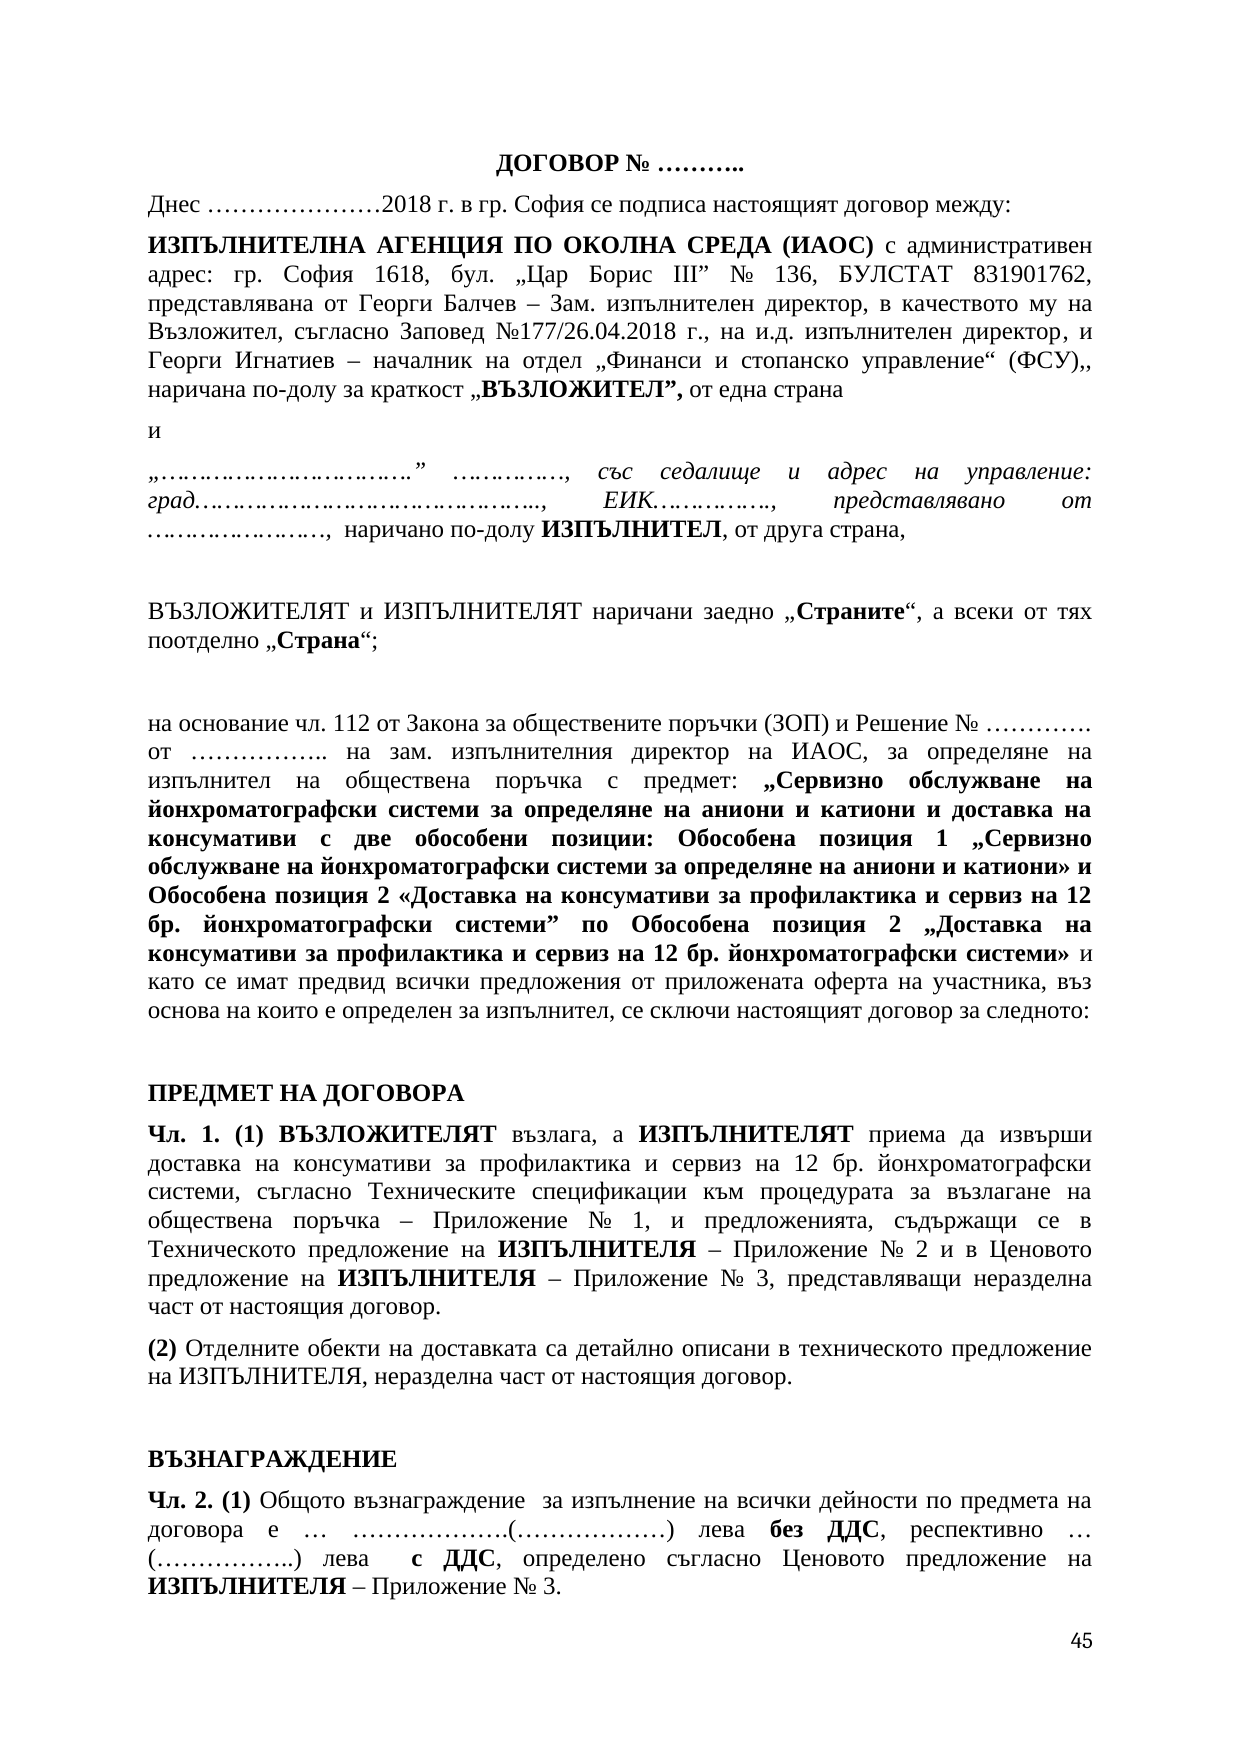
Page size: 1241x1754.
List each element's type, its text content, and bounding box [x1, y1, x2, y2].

text Чл. 1. (1) ВЪЗЛОЖИТЕЛЯТ възлага, а ИЗПЪЛНИТЕЛЯТ приема да извърши доставка на консумативи за профилактика и сервиз на 12 бр. йонхроматографски системи, съгласно Техническите спецификации към процедурата за възлагане на обществена поръчка – Приложение № 1, и предложенията, съдържащи се в Техническото предложение на ИЗПЪЛНИТЕЛЯ – Приложение № 2 и в Ценовото предложение на ИЗПЪЛНИТЕЛЯ – Приложение № 3, представляващи неразделна част от настоящия договор. [148, 1119, 1093, 1320]
text „…………………………….” ……………, със седалище и адрес на управление: град……………………………………….., ЕИК……………., представлявано от ……………………, наричанo по-долу ИЗПЪЛНИТЕЛ, от друга страна, [148, 456, 1093, 543]
text ПРЕДМЕТ НА ДОГОВОРА [148, 1078, 1093, 1106]
text Днес …………………2018 г. в гр. София се подписа настоящият договор между: [148, 189, 1093, 218]
text ДОГОВОР № ……….. [148, 148, 1093, 176]
text (2) Отделните обекти на доставката са детайлно описани в техническото предложение на ИЗПЪЛНИТЕЛЯ, неразделна част от настоящия договор. [148, 1333, 1093, 1390]
text Чл. 2. (1) Общото възнаграждение за изпълнение на всички дейности по предмета на договора е … ……………….(………………) лева без ДДС, респективно … (……………..) лева с ДДС, определено съгласно Ценовото предложение на ИЗПЪЛНИТЕЛЯ – Приложение № 3. [148, 1485, 1093, 1600]
text ИЗПЪЛНИТЕЛНА АГЕНЦИЯ ПО ОКОЛНА СРЕДА (ИАОС) с административен адрес: гр. София 1618, бул. „Цар Борис ІІІ” № 136, БУЛСТАТ 831901762, представлявана от Георги Балчев – Зам. изпълнителен директор, в качеството му на Възложител, съгласно Заповед №177/26.04.2018 г., на и.д. изпълнителен директор, и Георги Игнатиев – началник на отдел „Финанси и стопанско управление“ (ФСУ),, наричана по-долу за краткост „ВЪЗЛОЖИТЕЛ”, от една страна [148, 230, 1093, 403]
text ВЪЗНАГРАЖДЕНИЕ [148, 1444, 1093, 1473]
text и [148, 415, 1093, 444]
text на основание чл. 112 от Закона за обществените поръчки (ЗОП) и Решение № …………. от …………….. на зам. изпълнителния директор на ИАОС, за определяне на изпълнител на обществена поръчка с предмет: „Сервизно обслужване на йонхроматографски системи за определяне на аниони и катиони и доставка на консумативи с две обособени позиции: Обособена позиция 1 „Сервизно обслужване на йонхроматографски системи за определяне на аниони и катиони» и Обособена позиция 2 «Доставка на консумативи за профилактика и сервиз на 12 бр. йонхроматографски системи” по Обособена позиция 2 „Доставка на консумативи за профилактика и сервиз на 12 бр. йонхроматографски системи» и като се имат предвид всички предложения от приложената оферта на участника, въз основа на които е определен за изпълнител, се сключи настоящият договор за следното: [148, 708, 1093, 1024]
text ВЪЗЛОЖИТЕЛЯТ и ИЗПЪЛНИТЕЛЯТ наричани заедно „Страните“, а всеки от тях поотделно „Страна“; [148, 596, 1093, 654]
